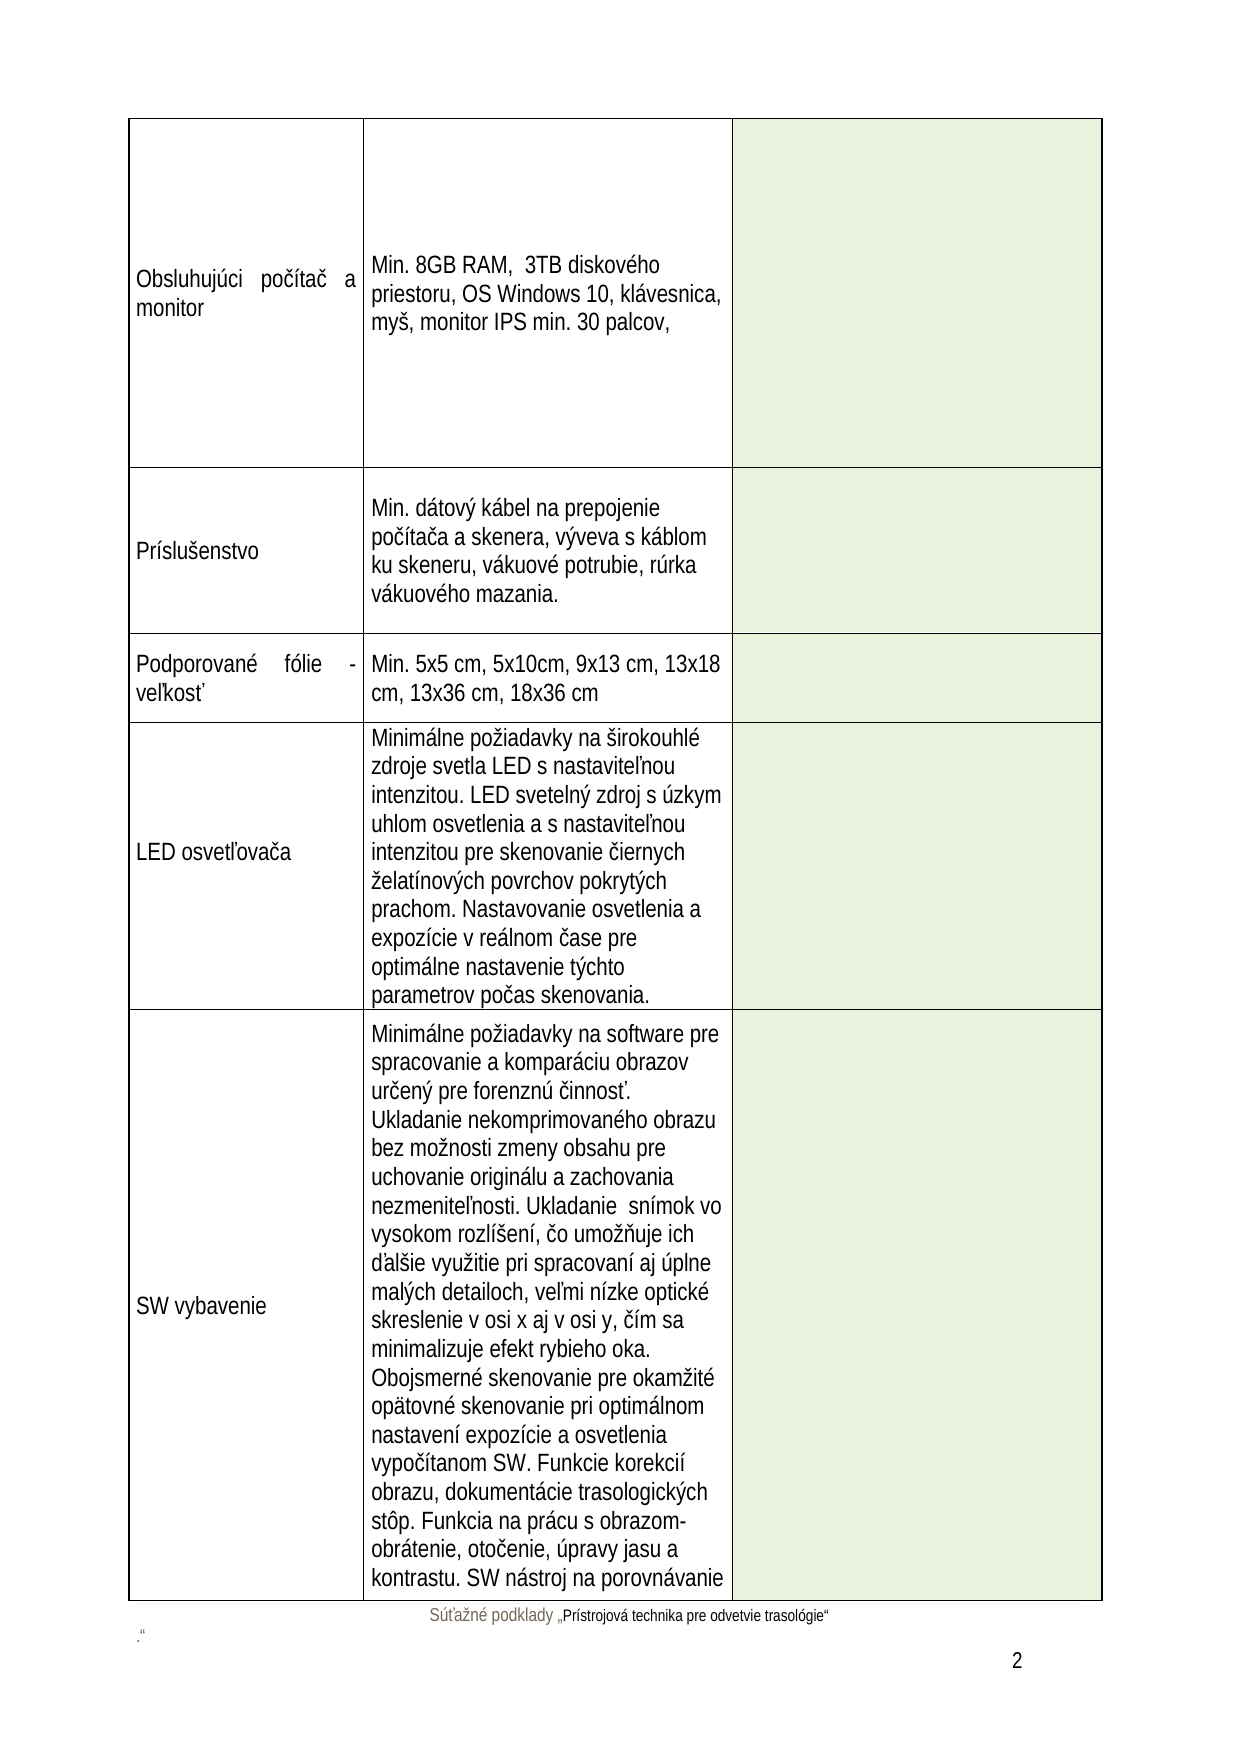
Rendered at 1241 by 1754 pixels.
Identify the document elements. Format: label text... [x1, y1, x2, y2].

table_cell SW vybavenie [130, 1010, 363, 1600]
table_cell Min. dátový kábel na prepojenie počítača a skenera, výveva s káblom ku skeneru, vákuové potrubie, rúrka vákuového mazania. [364, 468, 732, 632]
table_cell LED osvetľovača [130, 723, 363, 1009]
table_cell [733, 1010, 1101, 1600]
table_cell [733, 468, 1101, 632]
table_cell Obsluhujúci počítač a monitor [130, 119, 363, 467]
table_cell [733, 634, 1101, 722]
table_cell Minimálne požiadavky na širokouhlé zdroje svetla LED s nastaviteľnou intenzitou. LED svetelný zdroj s úzkym uhlom osvetlenia a s nastaviteľnou intenzitou pre skenovanie čiernych želatínových povrchov pokrytých prachom. Nastavovanie osvetlenia a expozície v reálnom čase pre optimálne nastavenie týchto parametrov počas skenovania. [364, 723, 732, 1009]
table_cell [733, 723, 1101, 1009]
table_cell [364, 1010, 732, 1600]
table_cell Min. 5x5 cm, 5x10cm, 9x13 cm, 13x18 cm, 13x36 cm, 18x36 cm [364, 634, 732, 722]
table_cell Min. 8GB RAM, 3TB diskového priestoru, OS Windows 10, klávesnica, myš, monitor IPS min. 30 palcov, [364, 119, 732, 467]
table_cell Podporované fólie - veľkosť [130, 634, 363, 722]
table_cell Príslušenstvo [130, 468, 363, 632]
table_cell [733, 119, 1101, 467]
